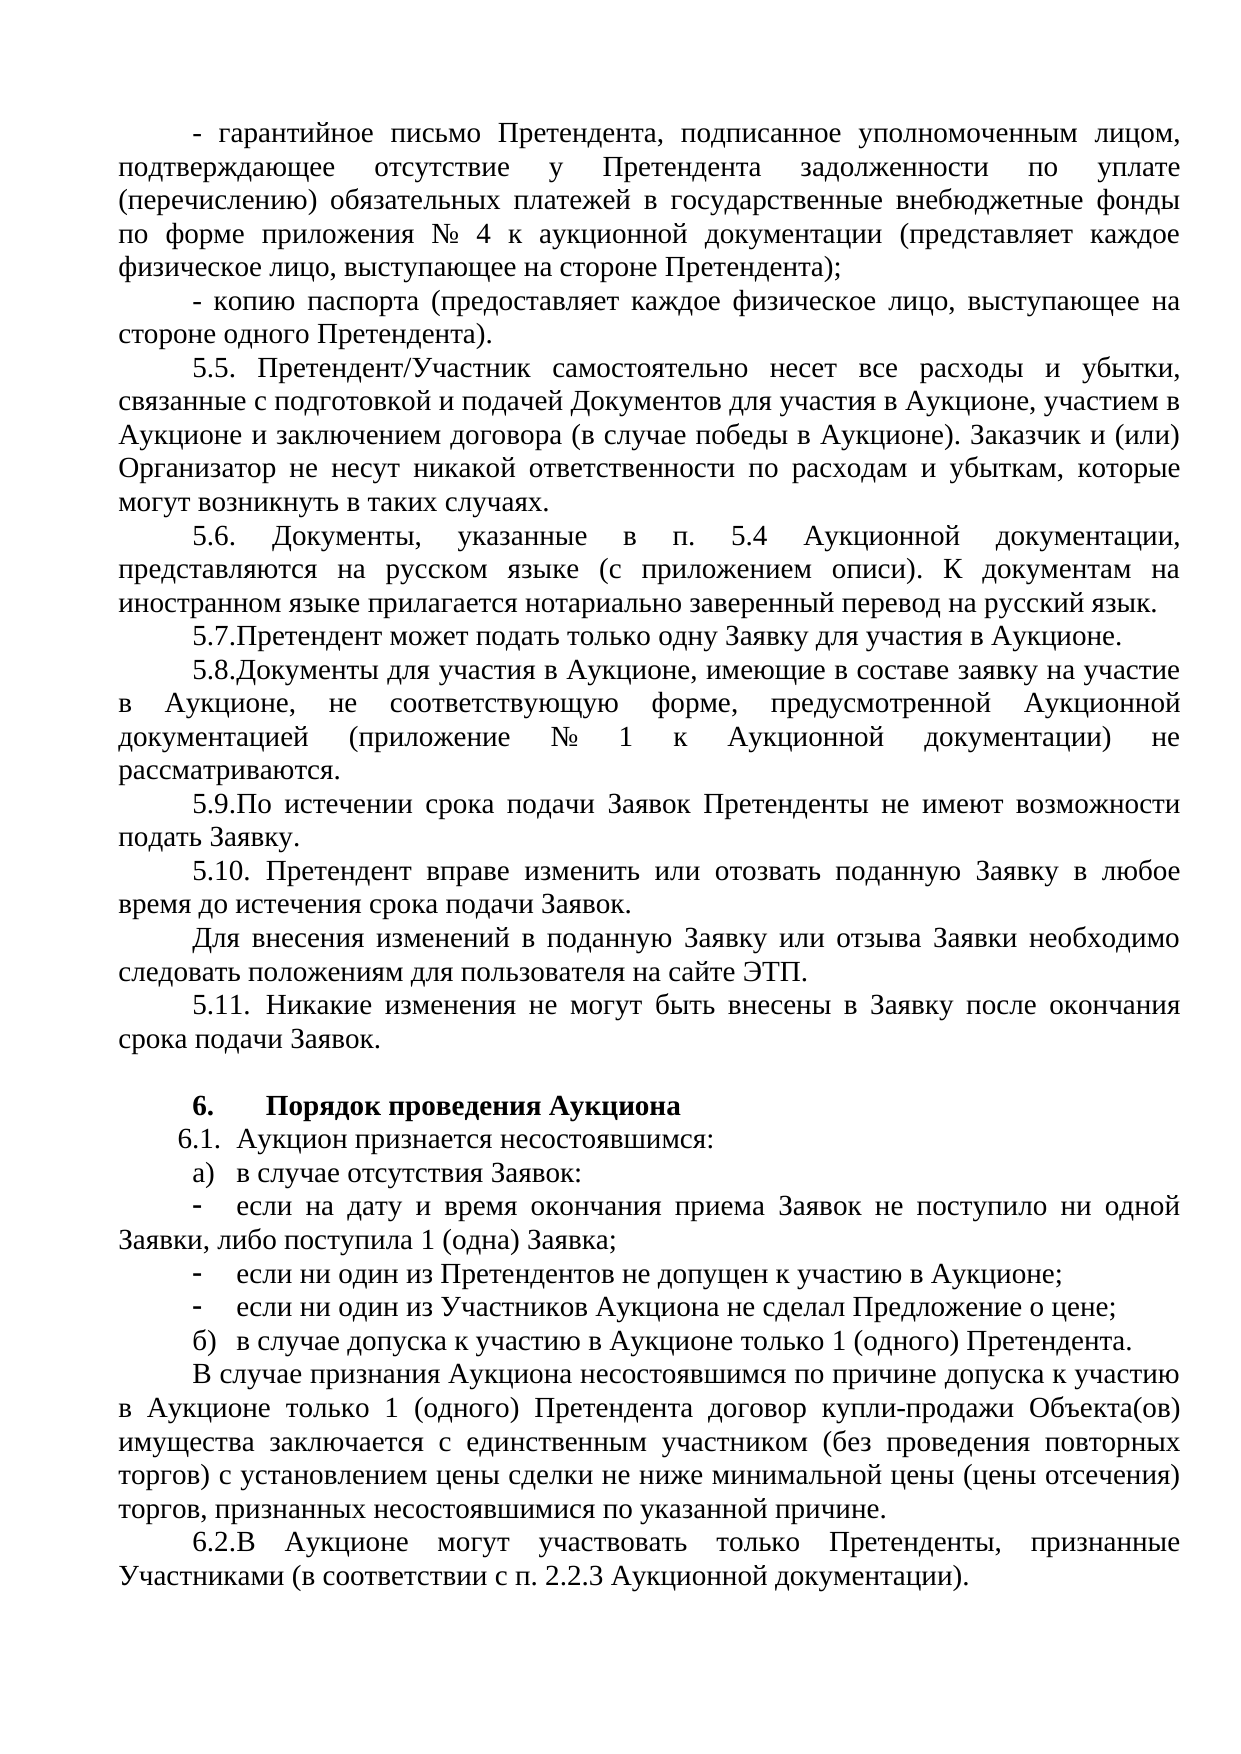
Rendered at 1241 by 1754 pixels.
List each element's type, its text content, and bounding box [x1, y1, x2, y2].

list Претендент может подать только одну Заявку для участия в Аукционе. [118, 618, 1181, 652]
list если ни один из Участников Аукциона не сделал Предложение о цене; [118, 1289, 1181, 1323]
list Документы для участия в Аукционе, имеющие в составе заявку на участие в Аукционе, не соответствующую форме, предусмотренной Аукционной документацией (приложение № 1 к Аукционной документации) не рассматриваются. [118, 652, 1181, 786]
text Для внесения изменений в поданную Заявку или отзыва Заявки необходимо следовать положениям для пользователя на сайте ЭТП. [118, 920, 1181, 987]
list Документы, указанные в п. 5.4 Аукционной документации, представляются на русском языке (с приложением описи). К документам на иностранном языке прилагается нотариально заверенный перевод на русский язык. [118, 518, 1181, 618]
list Никакие изменения не могут быть внесены в Заявку после окончания срока подачи Заявок. [118, 987, 1181, 1054]
list По истечении срока подачи Заявок Претенденты не имеют возможности подать Заявку. [118, 786, 1181, 853]
list если на дату и время окончания приема Заявок не поступило ни одной Заявки, либо поступила 1 (одна) Заявка; [118, 1188, 1181, 1256]
list В Аукционе могут участвовать только Претенденты, признанные Участниками (в соответствии с п. 2.2.3 Аукционной документации). [118, 1524, 1181, 1591]
list Претендент вправе изменить или отозвать поданную Заявку в любое время до истечения срока подачи Заявок. [118, 853, 1181, 920]
list если ни один из Претендентов не допущен к участию в Аукционе; [118, 1256, 1181, 1289]
subtitle Порядок проведения Аукциона [118, 1088, 1181, 1121]
text - копию паспорта (предоставляет каждое физическое лицо, выступающее на стороне одного Претендента). [118, 283, 1181, 350]
text 5.5. Претендент/Участник самостоятельно несет все расходы и убытки, связанные с подготовкой и подачей Документов для участия в Аукционе, участием в Аукционе и заключением договора (в случае победы в Аукционе). Заказчик и (или) Организатор не несут никакой ответственности по расходам и убыткам, которые могут возникнуть в таких случаях. [118, 350, 1181, 518]
text - гарантийное письмо Претендента, подписанное уполномоченным лицом, подтверждающее отсутствие у Претендента задолженности по уплате (перечислению) обязательных платежей в государственные внебюджетные фонды по форме приложения № 4 к аукционной документации (представляет каждое физическое лицо, выступающее на стороне Претендента); [118, 115, 1181, 283]
list в случае отсутствия Заявок: [118, 1155, 1181, 1188]
list Аукцион признается несостоявшимся: [177, 1121, 1181, 1155]
list в случае допуска к участию в Аукционе только 1 (одного) Претендента. [118, 1323, 1181, 1357]
text В случае признания Аукциона несостоявшимся по причине допуска к участию в Аукционе только 1 (одного) Претендента договор купли-продажи Объекта(ов) имущества заключается с единственным участником (без проведения повторных торгов) с установлением цены сделки не ниже минимальной цены (цены отсечения) торгов, признанных несостоявшимися по указанной причине. [118, 1357, 1181, 1524]
